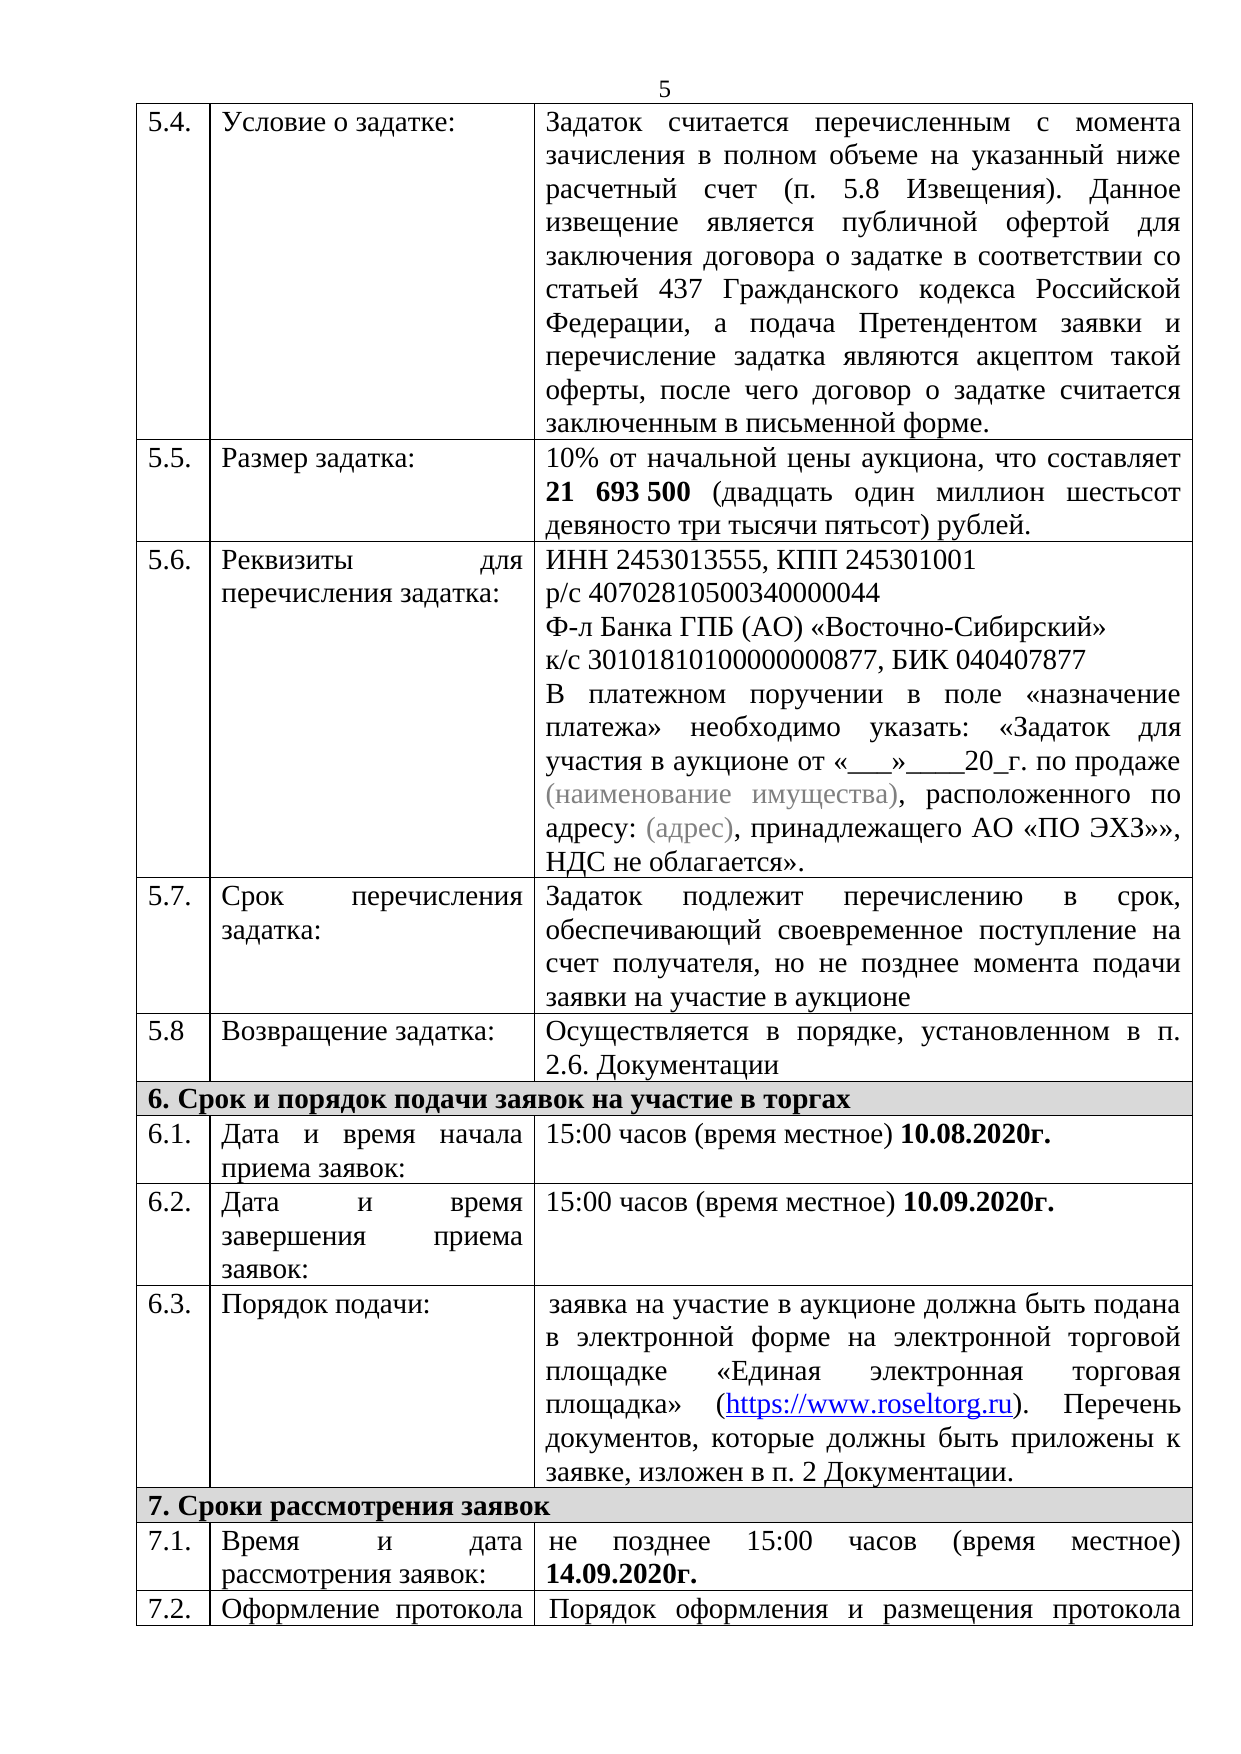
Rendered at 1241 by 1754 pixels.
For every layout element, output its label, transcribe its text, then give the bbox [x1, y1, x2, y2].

table_cell Срок и порядок подачи заявок на участие в торгах [137, 1082, 1192, 1115]
table_cell Задаток считается перечисленным с момента зачисления в полном объеме на указанный ниже расчетный счет (п. 5.8 Извещения). Данное извещение является публичной офертой для заключения договора о задатке в соответствии со статьей 437 Гражданского кодекса Российской Федерации, а подача Претендентом заявки и перечисление задатка являются акцептом такой оферты, после чего договор о задатке считается заключенным в письменной форме. [535, 104, 1192, 439]
table_cell [137, 1184, 209, 1285]
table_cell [211, 1591, 534, 1624]
table_cell 10% от начальной цены аукциона, что составляет 21 693 500 (двадцать один миллион шестьсот девяносто три тысячи пятьсот) рублей. [535, 440, 1192, 541]
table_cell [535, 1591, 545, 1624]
table_cell 5.6. [137, 542, 209, 877]
table_cell 5.7. [137, 878, 209, 1012]
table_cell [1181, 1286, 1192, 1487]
table_cell Время и дата рассмотрения заявок: [211, 1523, 534, 1590]
table_cell Условие о задатке: [211, 104, 534, 439]
table_cell Дата и время завершения приема заявок: [211, 1184, 534, 1285]
table_cell 5.8 [137, 1014, 209, 1081]
table_cell [137, 1591, 209, 1624]
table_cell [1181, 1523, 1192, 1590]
table_cell Дата и время начала приема заявок: [211, 1116, 534, 1183]
table_cell 5.4. [137, 104, 209, 439]
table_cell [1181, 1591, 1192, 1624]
table_cell Размер задатка: [211, 440, 534, 541]
table_cell Задаток подлежит перечислению в срок, обеспечивающий своевременное поступление на счет получателя, но не позднее момента подачи заявки на участие в аукционе [535, 878, 1192, 1012]
table_cell 15:00 часов (время местное) 10.09.2020г. [535, 1184, 1192, 1285]
table_cell 5.5. [137, 440, 209, 541]
table_cell [137, 1116, 209, 1183]
table_cell [137, 1523, 209, 1590]
table_cell ИНН 2453013555, КПП 245301001 р/с 40702810500340000044 Ф-л Банка ГПБ (АО) «Восточно-Сибирский» к/с 30101810100000000877, БИК 040407877 В платежном поручении в поле «назначение платежа» необходимо указать: «Задаток для участия в аукционе от «___»____20_г. по продаже (наименование имущества), расположенного по адресу: (адрес), принадлежащего АО «ПО ЭХЗ»», НДС не облагается». [535, 542, 1192, 877]
table_cell 15:00 часов (время местное) 10.08.2020г. [535, 1116, 1192, 1183]
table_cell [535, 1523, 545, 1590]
table_cell Возвращение задатка: [211, 1014, 534, 1081]
table_cell Осуществляется в порядке, установленном в п. 2.6. Документации [535, 1014, 1192, 1081]
table_cell Порядок подачи: [211, 1286, 534, 1487]
table_cell [137, 1286, 209, 1487]
table_cell Срок перечисления задатка: [211, 878, 534, 1012]
table_cell Сроки рассмотрения заявок [137, 1488, 1192, 1522]
table_cell Реквизиты для перечисления задатка: [211, 542, 534, 877]
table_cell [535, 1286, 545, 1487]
